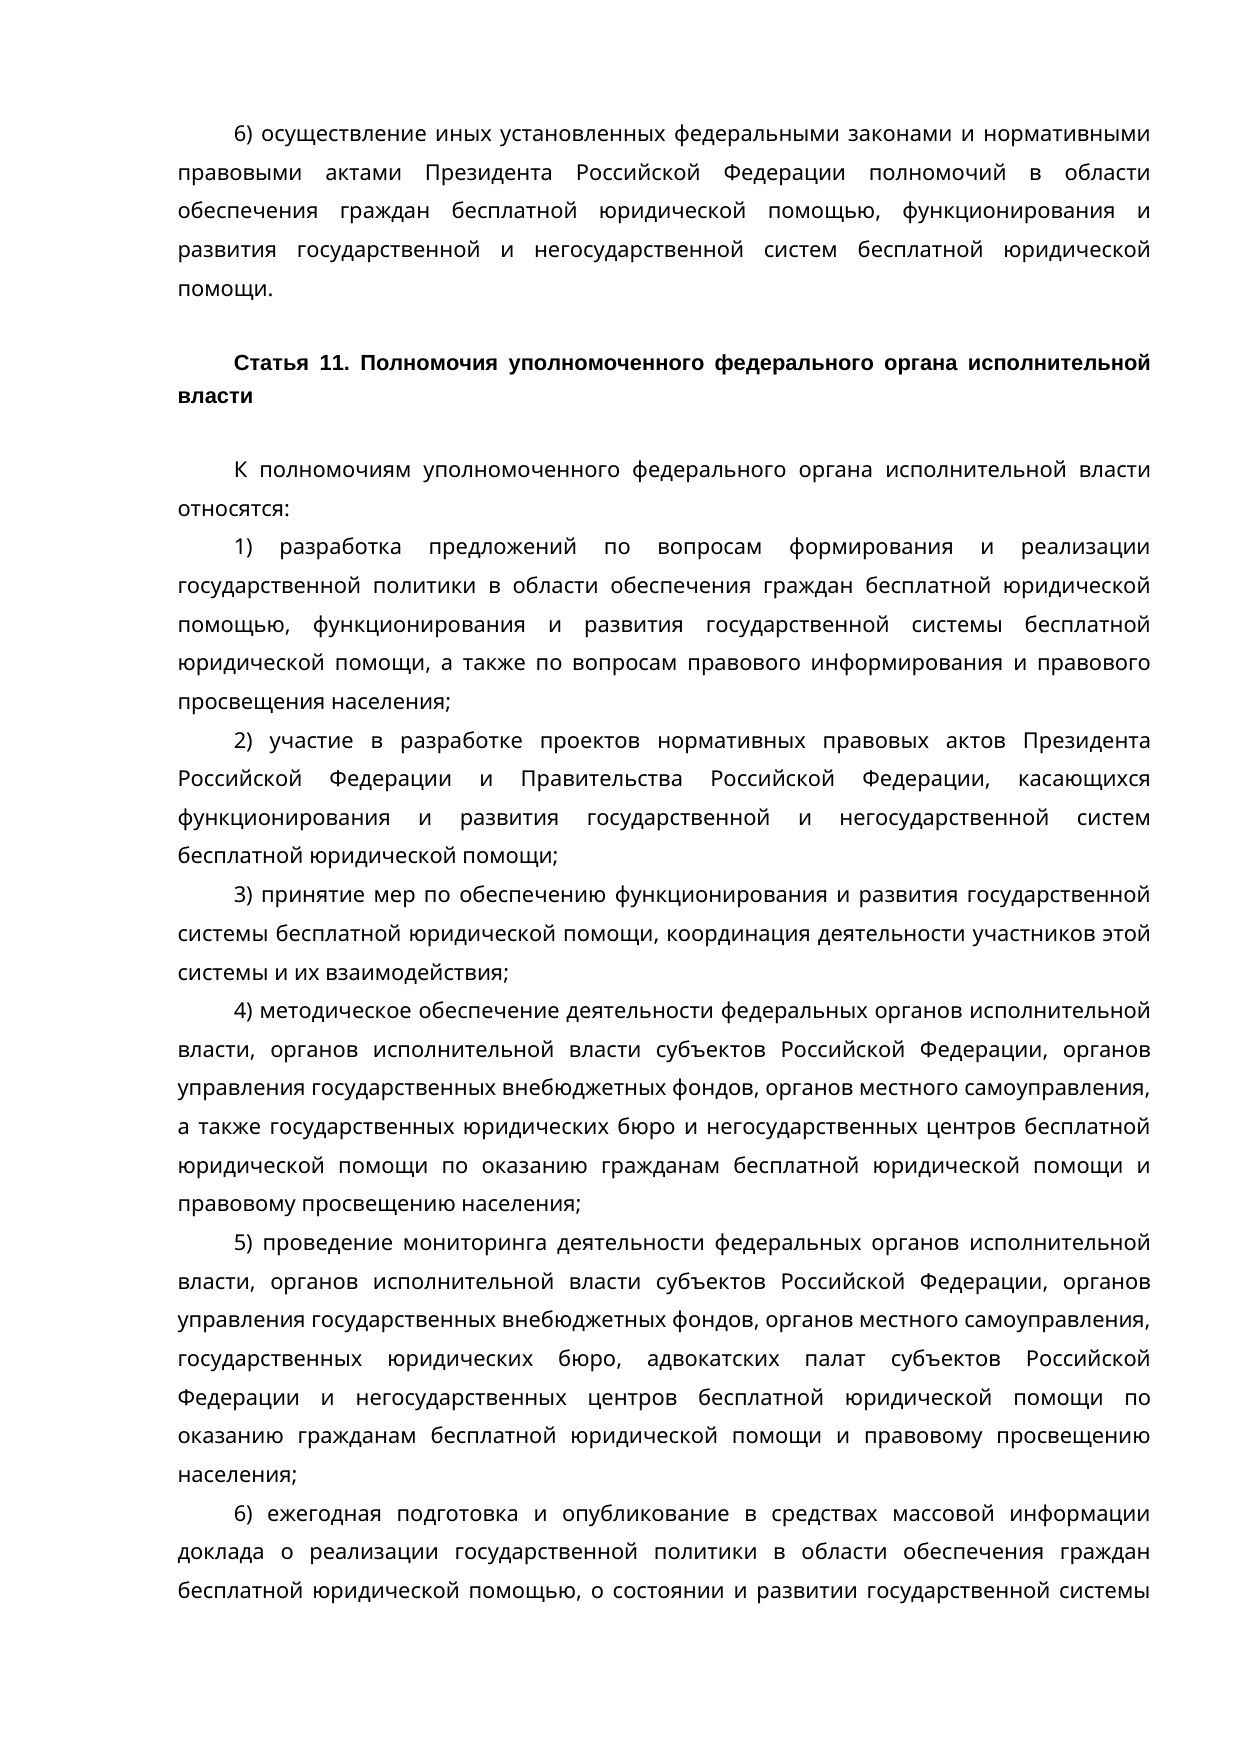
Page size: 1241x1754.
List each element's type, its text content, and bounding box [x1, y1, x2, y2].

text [177, 1497, 1152, 1604]
text К полномочиям уполномоченного федерального органа исполнительной власти относятся: [177, 454, 1152, 522]
text Статья 11. Полномочия уполномоченного федерального органа исполнительной власти [177, 350, 1152, 408]
text 3) принятие мер по обеспечению функционирования и развития государственной системы бесплатной юридической помощи, координация деятельности участников этой системы и их взаимодействия; [177, 879, 1152, 986]
text 1) разработка предложений по вопросам формирования и реализации государственной политики в области обеспечения граждан бесплатной юридической помощью, функционирования и развития государственной системы бесплатной юридической помощи, а также по вопросам правового информирования и правового просвещения населения; [177, 531, 1152, 716]
text 4) методическое обеспечение деятельности федеральных органов исполнительной власти, органов исполнительной власти субъектов Российской Федерации, органов управления государственных внебюджетных фондов, органов местного самоуправления, а также государственных юридических бюро и негосударственных центров бесплатной юридической помощи по оказанию гражданам бесплатной юридической помощи и правовому просвещению населения; [177, 995, 1152, 1218]
text 5) проведение мониторинга деятельности федеральных органов исполнительной власти, органов исполнительной власти субъектов Российской Федерации, органов управления государственных внебюджетных фондов, органов местного самоуправления, государственных юридических бюро, адвокатских палат субъектов Российской Федерации и негосударственных центров бесплатной юридической помощи по оказанию гражданам бесплатной юридической помощи и правовому просвещению населения; [177, 1227, 1152, 1489]
text 2) участие в разработке проектов нормативных правовых актов Президента Российской Федерации и Правительства Российской Федерации, касающихся функционирования и развития государственной и негосударственной систем бесплатной юридической помощи; [177, 724, 1152, 870]
text 6) осуществление иных установленных федеральными законами и нормативными правовыми актами Президента Российской Федерации полномочий в области обеспечения граждан бесплатной юридической помощью, функционирования и развития государственной и негосударственной систем бесплатной юридической помощи. [177, 118, 1152, 302]
